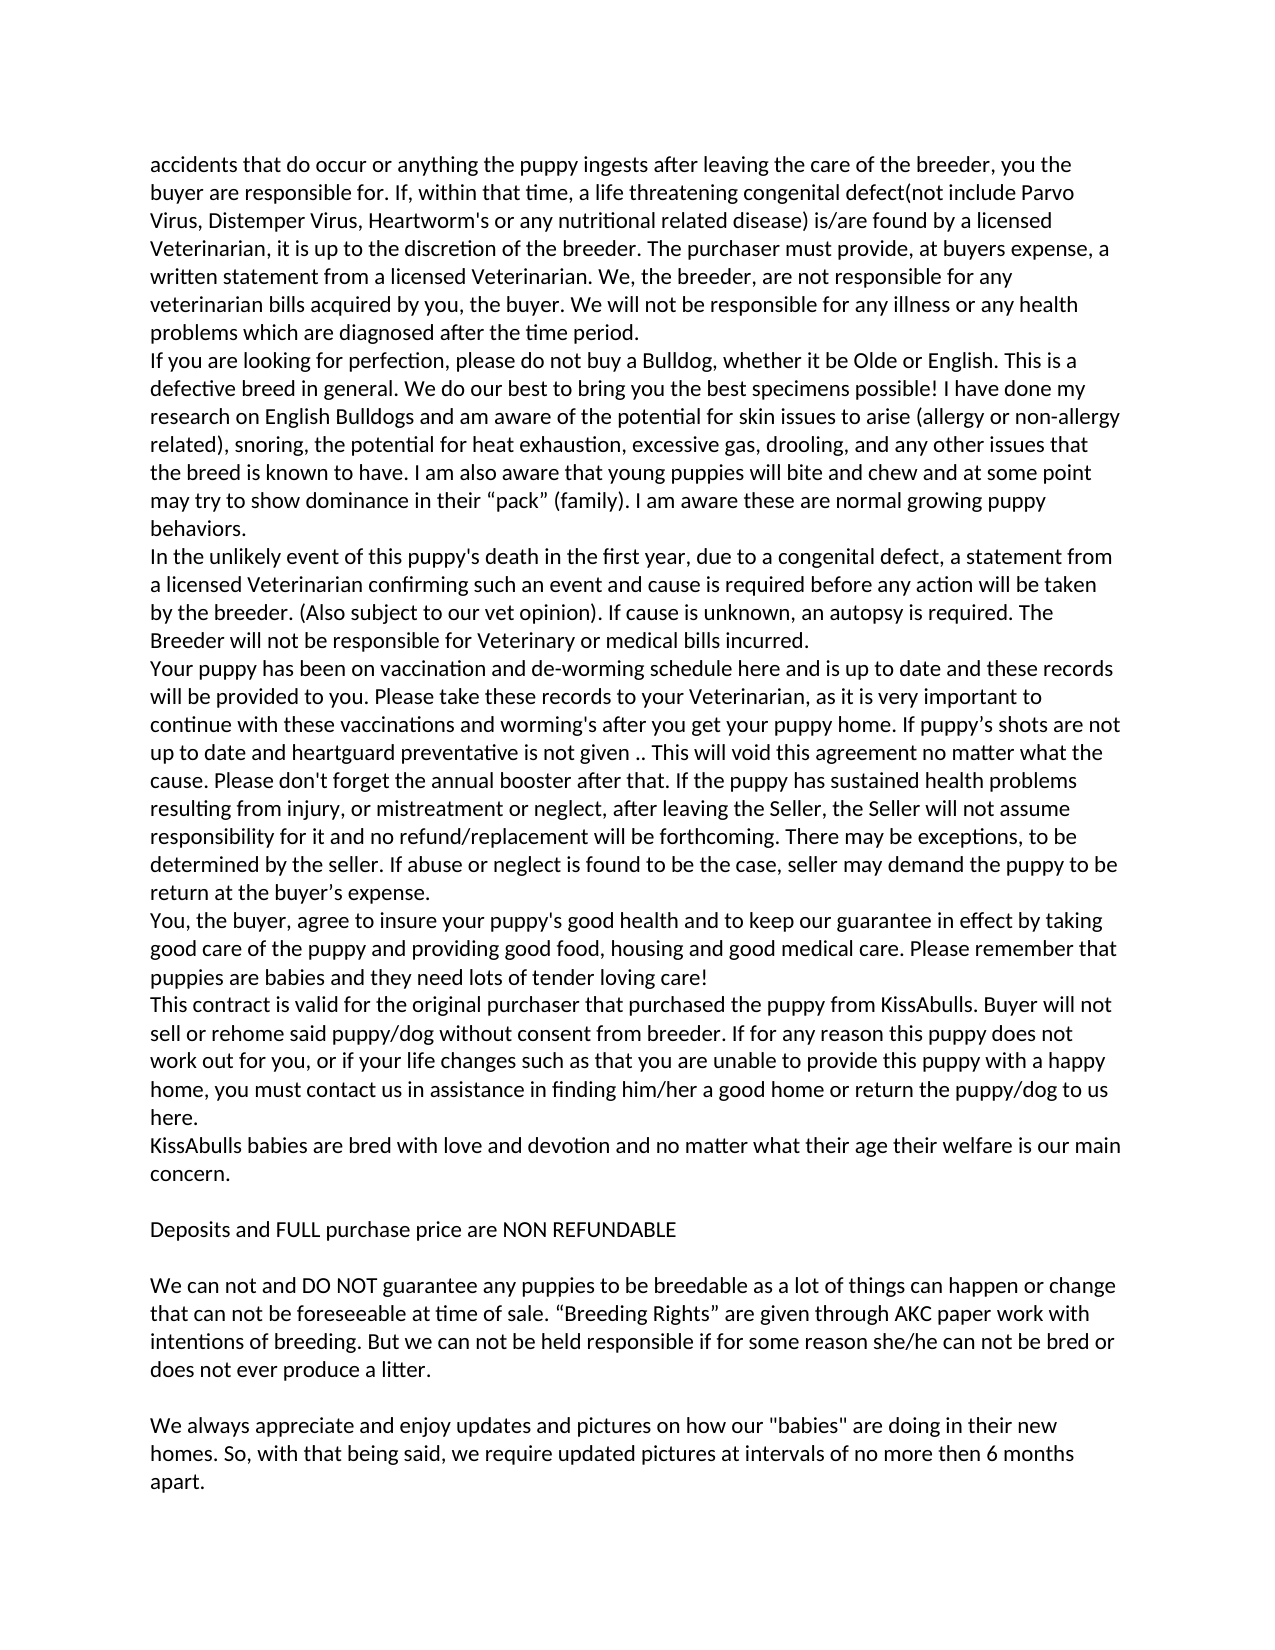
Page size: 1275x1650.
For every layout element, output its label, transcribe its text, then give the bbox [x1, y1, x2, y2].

text If you are looking for perfection, please do not buy a Bulldog, whether it be Olde or English. This is a defective breed in general. We do our best to bring you the best specimens possible! I have done my research on English Bulldogs and am aware of the potential for skin issues to arise (allergy or non-allergy related), snoring, the potential for heat exhaustion, excessive gas, drooling, and any other issues that the breed is known to have. I am also aware that young puppies will bite and chew and at some point may try to show dominance in their “pack” (family). I am aware these are normal growing puppy behaviors. [150, 346, 1125, 542]
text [150, 150, 1125, 346]
text We always appreciate and enjoy updates and pictures on how our "babies" are doing in their new homes. So, with that being said, we require updated pictures at intervals of no more then 6 months apart. [150, 1411, 1125, 1495]
text This contract is valid for the original purchaser that purchased the puppy from KissAbulls. Buyer will not sell or rehome said puppy/dog without consent from breeder. If for any reason this puppy does not work out for you, or if your life changes such as that you are unable to provide this puppy with a happy home, you must contact us in assistance in finding him/her a good home or return the puppy/dog to us here. [150, 991, 1125, 1131]
text Deposits and FULL purchase price are NON REFUNDABLE [150, 1215, 1125, 1243]
text We can not and DO NOT guarantee any puppies to be breedable as a lot of things can happen or change that can not be foreseeable at time of sale. “Breeding Rights” are given through AKC paper work with intentions of breeding. But we can not be held responsible if for some reason she/he can not be bred or does not ever produce a litter. [150, 1271, 1125, 1383]
text KissAbulls babies are bred with love and devotion and no matter what their age their welfare is our main concern. [150, 1131, 1125, 1187]
text In the unlikely event of this puppy's death in the first year, due to a congenital defect, a statement from a licensed Veterinarian confirming such an event and cause is required before any action will be taken by the breeder. (Also subject to our vet opinion). If cause is unknown, an autopsy is required. The Breeder will not be responsible for Veterinary or medical bills incurred. [150, 542, 1125, 654]
text You, the buyer, agree to insure your puppy's good health and to keep our guarantee in effect by taking good care of the puppy and providing good food, housing and good medical care. Please remember that puppies are babies and they need lots of tender loving care! [150, 907, 1125, 991]
text Your puppy has been on vaccination and de-worming schedule here and is up to date and these records will be provided to you. Please take these records to your Veterinarian, as it is very important to continue with these vaccinations and worming's after you get your puppy home. If puppy’s shots are not up to date and heartguard preventative is not given .. This will void this agreement no matter what the cause. Please don't forget the annual booster after that. If the puppy has sustained health problems resulting from injury, or mistreatment or neglect, after leaving the Seller, the Seller will not assume responsibility for it and no refund/replacement will be forthcoming. There may be exceptions, to be determined by the seller. If abuse or neglect is found to be the case, seller may demand the puppy to be return at the buyer’s expense. [150, 654, 1125, 907]
